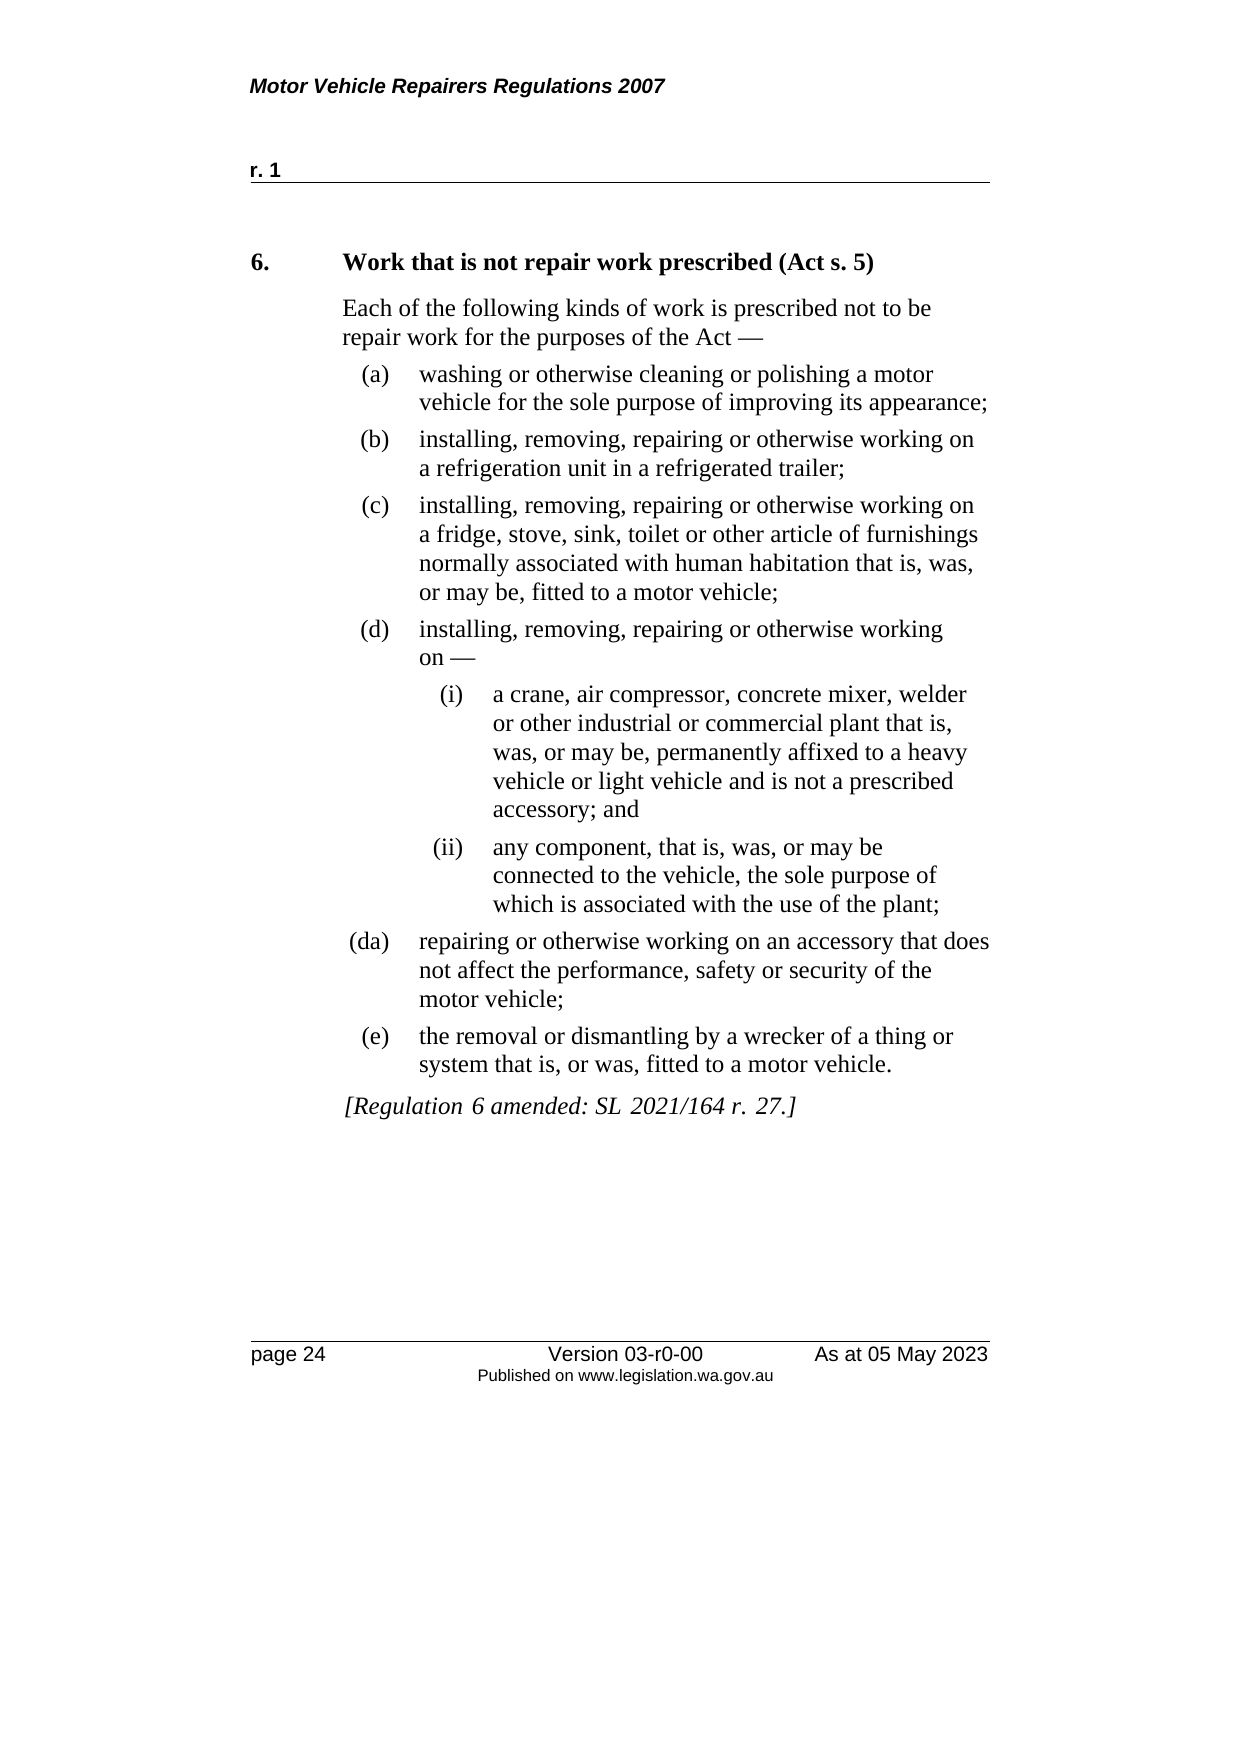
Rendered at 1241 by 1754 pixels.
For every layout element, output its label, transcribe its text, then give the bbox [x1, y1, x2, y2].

text (d) installing, removing, repairing or otherwise working on — [251, 614, 990, 671]
text (b) installing, removing, repairing or otherwise working on a refrigeration unit in a refrigerated trailer; [251, 424, 990, 482]
text (a) washing or otherwise cleaning or polishing a motor vehicle for the sole purpose of improving its appearance; [251, 359, 990, 416]
text (c) installing, removing, repairing or otherwise working on a fridge, stove, sink, toilet or other article of furnishings normally associated with human habitation that is, was, or may be, fitted to a motor vehicle; [251, 490, 990, 605]
text (ii) any component, that is, was, or may be connected to the vehicle, the sole purpose of which is associated with the use of the plant; [251, 832, 990, 918]
text Each of the following kinds of work is prescribed not to be repair work for the purposes of the Act — [251, 293, 990, 350]
text (i) a crane, air compressor, concrete mixer, welder or other industrial or commercial plant that is, was, or may be, permanently affixed to a heavy vehicle or light vehicle and is not a prescribed accessory; and [251, 679, 990, 823]
text [Regulation 6 amended: SL 2021/164 r. 27.] [251, 1091, 990, 1119]
text (e) the removal or dismantling by a wrecker of a thing or system that is, or was, fitted to a motor vehicle. [251, 1021, 990, 1078]
text (da) repairing or otherwise working on an accessory that does not affect the performance, safety or security of the motor vehicle; [251, 926, 990, 1012]
subtitle 6. Work that is not repair work prescribed (Act s. 5) [251, 247, 990, 276]
